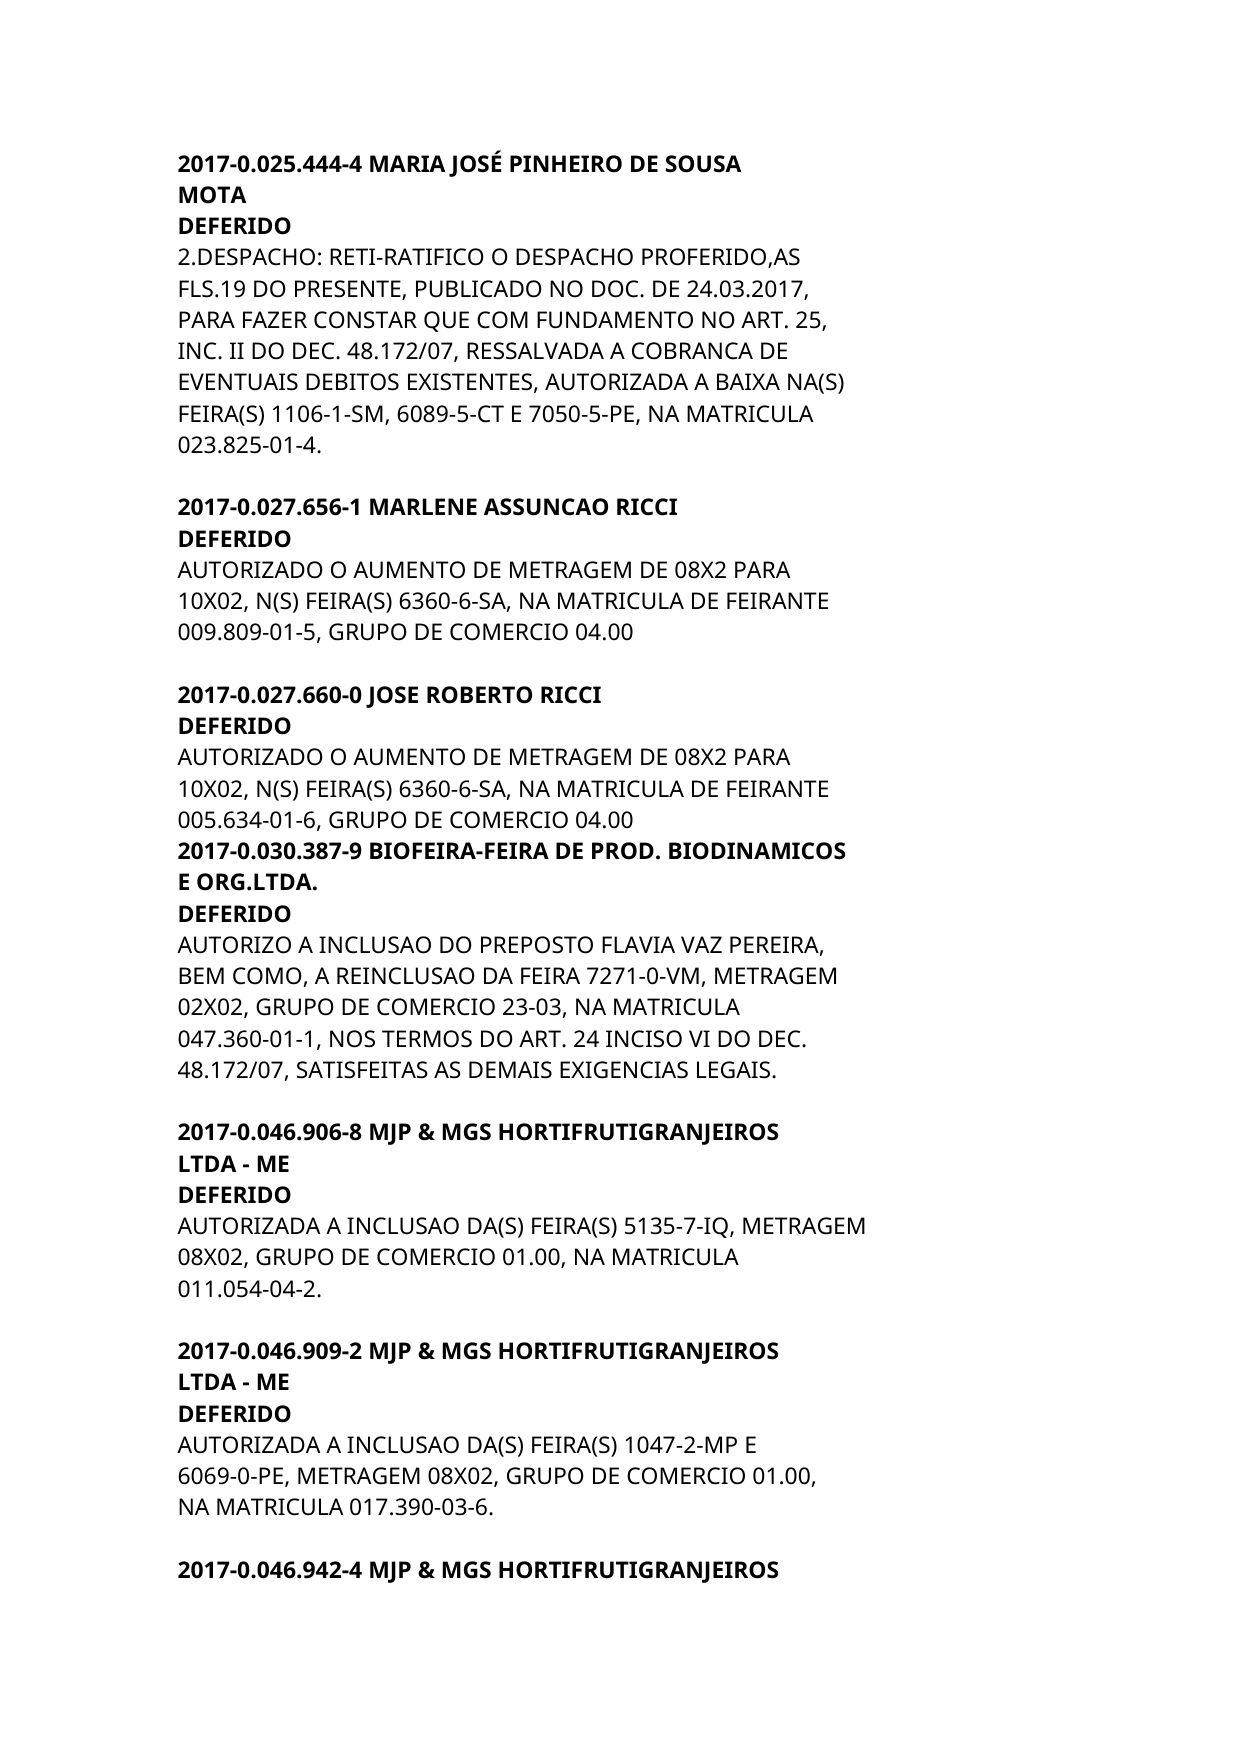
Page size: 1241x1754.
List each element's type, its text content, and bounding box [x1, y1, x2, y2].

text INC. II DO DEC. 48.172/07, RESSALVADA A COBRANCA DE [177, 335, 1063, 366]
text E ORG.LTDA. [177, 866, 1063, 898]
text 10X02, N(S) FEIRA(S) 6360-6-SA, NA MATRICULA DE FEIRANTE [177, 585, 1063, 616]
text 2017-0.027.660-0 JOSE ROBERTO RICCI [177, 679, 1063, 710]
text PARA FAZER CONSTAR QUE COM FUNDAMENTO NO ART. 25, [177, 304, 1063, 335]
text 2017-0.027.656-1 MARLENE ASSUNCAO RICCI [177, 491, 1063, 523]
text FEIRA(S) 1106-1-SM, 6089-5-CT E 7050-5-PE, NA MATRICULA [177, 398, 1063, 429]
text 011.054-04-2. [177, 1273, 1063, 1304]
text 10X02, N(S) FEIRA(S) 6360-6-SA, NA MATRICULA DE FEIRANTE [177, 773, 1063, 804]
text LTDA - ME [177, 1148, 1063, 1179]
text DEFERIDO [177, 1179, 1063, 1210]
text 2017-0.046.909-2 MJP & MGS HORTIFRUTIGRANJEIROS [177, 1335, 1063, 1366]
text DEFERIDO [177, 898, 1063, 929]
text DEFERIDO [177, 210, 1063, 241]
text 009.809-01-5, GRUPO DE COMERCIO 04.00 [177, 616, 1063, 648]
text AUTORIZADO O AUMENTO DE METRAGEM DE 08X2 PARA [177, 554, 1063, 585]
text 2017-0.046.906-8 MJP & MGS HORTIFRUTIGRANJEIROS [177, 1116, 1063, 1148]
text DEFERIDO [177, 710, 1063, 741]
text 2017-0.025.444-4 MARIA JOSÉ PINHEIRO DE SOUSA [177, 148, 1063, 179]
text AUTORIZO A INCLUSAO DO PREPOSTO FLAVIA VAZ PEREIRA, [177, 929, 1063, 960]
text AUTORIZADA A INCLUSAO DA(S) FEIRA(S) 5135-7-IQ, METRAGEM [177, 1210, 1063, 1241]
text FLS.19 DO PRESENTE, PUBLICADO NO DOC. DE 24.03.2017, [177, 273, 1063, 304]
text 08X02, GRUPO DE COMERCIO 01.00, NA MATRICULA [177, 1241, 1063, 1273]
text 6069-0-PE, METRAGEM 08X02, GRUPO DE COMERCIO 01.00, [177, 1460, 1063, 1491]
text AUTORIZADA A INCLUSAO DA(S) FEIRA(S) 1047-2-MP E [177, 1429, 1063, 1460]
text 02X02, GRUPO DE COMERCIO 23-03, NA MATRICULA [177, 991, 1063, 1023]
text 2017-0.046.942-4 MJP & MGS HORTIFRUTIGRANJEIROS [177, 1554, 1063, 1585]
text EVENTUAIS DEBITOS EXISTENTES, AUTORIZADA A BAIXA NA(S) [177, 366, 1063, 398]
text MOTA [177, 179, 1063, 210]
text AUTORIZADO O AUMENTO DE METRAGEM DE 08X2 PARA [177, 741, 1063, 773]
text 2.DESPACHO: RETI-RATIFICO O DESPACHO PROFERIDO,AS [177, 241, 1063, 273]
text 005.634-01-6, GRUPO DE COMERCIO 04.00 [177, 804, 1063, 835]
text DEFERIDO [177, 523, 1063, 554]
text 047.360-01-1, NOS TERMOS DO ART. 24 INCISO VI DO DEC. [177, 1023, 1063, 1054]
text 48.172/07, SATISFEITAS AS DEMAIS EXIGENCIAS LEGAIS. [177, 1054, 1063, 1085]
text BEM COMO, A REINCLUSAO DA FEIRA 7271-0-VM, METRAGEM [177, 960, 1063, 991]
text NA MATRICULA 017.390-03-6. [177, 1491, 1063, 1523]
text 2017-0.030.387-9 BIOFEIRA-FEIRA DE PROD. BIODINAMICOS [177, 835, 1063, 866]
text 023.825-01-4. [177, 429, 1063, 460]
text DEFERIDO [177, 1398, 1063, 1429]
text LTDA - ME [177, 1366, 1063, 1398]
